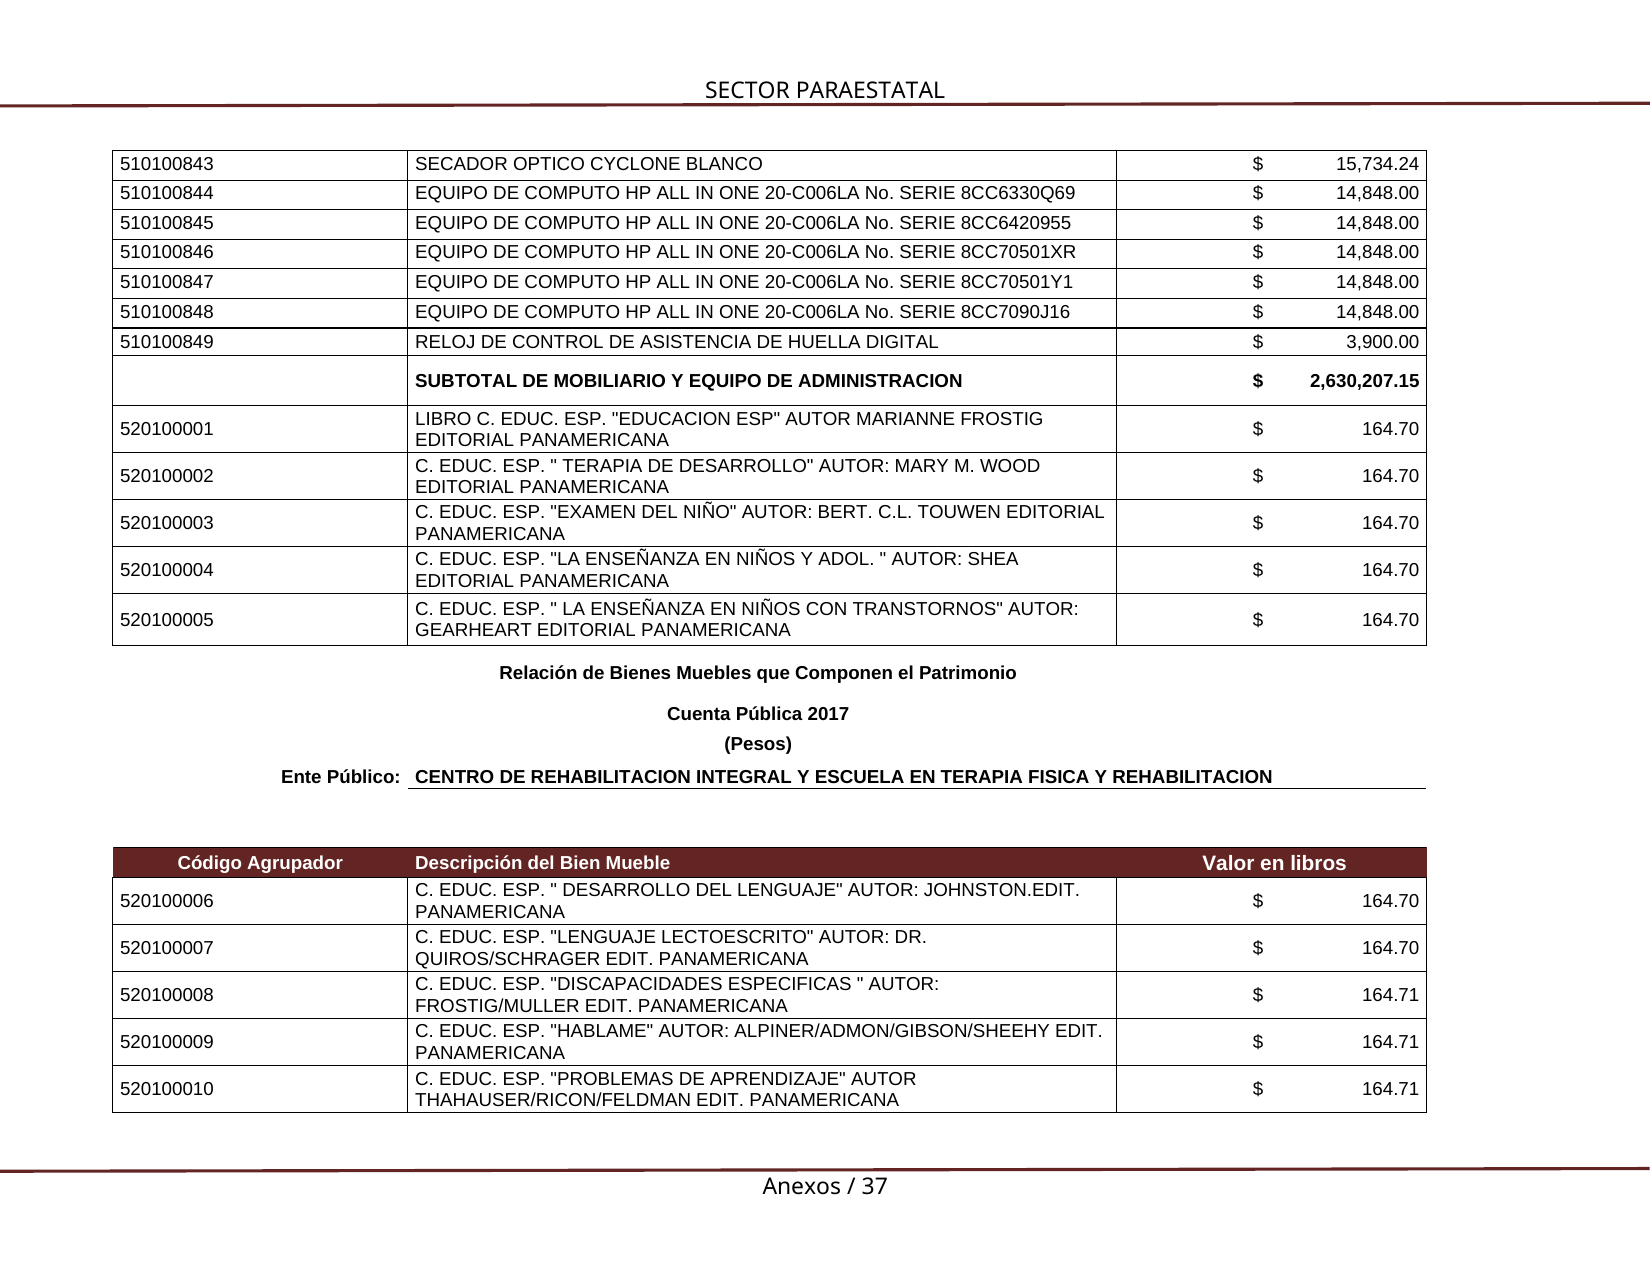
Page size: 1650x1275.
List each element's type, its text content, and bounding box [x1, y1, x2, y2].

table_cell $ 3,900.00 [1117, 329, 1426, 355]
table_cell SECADOR OPTICO CYCLONE BLANCO [408, 151, 1116, 179]
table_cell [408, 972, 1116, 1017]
table_cell 510100847 [113, 269, 407, 298]
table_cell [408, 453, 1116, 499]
table_cell 510100849 [113, 329, 407, 355]
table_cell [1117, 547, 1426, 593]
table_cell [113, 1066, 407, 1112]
table_cell $ 2,630,207.15 [1117, 356, 1426, 405]
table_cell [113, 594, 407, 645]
table_cell $ 14,848.00 [1117, 210, 1426, 239]
table_cell EQUIPO DE COMPUTO HP ALL IN ONE 20-C006LA No. SERIE 8CC6330Q69 [408, 181, 1116, 209]
table_cell EQUIPO DE COMPUTO HP ALL IN ONE 20-C006LA No. SERIE 8CC70501Y1 [408, 269, 1116, 298]
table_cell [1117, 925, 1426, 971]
table_cell 520100001 [113, 406, 407, 452]
table_cell 510100844 [113, 181, 407, 209]
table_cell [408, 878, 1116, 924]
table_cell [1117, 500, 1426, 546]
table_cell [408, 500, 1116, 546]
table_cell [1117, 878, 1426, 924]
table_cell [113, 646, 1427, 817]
table_cell $ 14,848.00 [1117, 181, 1426, 209]
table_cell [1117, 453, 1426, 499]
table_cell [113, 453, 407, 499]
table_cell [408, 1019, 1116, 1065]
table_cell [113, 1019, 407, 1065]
table_cell 510100843 [113, 151, 407, 179]
table_cell EQUIPO DE COMPUTO HP ALL IN ONE 20-C006LA No. SERIE 8CC7090J16 [408, 299, 1116, 327]
table_cell $ 14,848.00 [1117, 299, 1426, 327]
table_cell LIBRO C. EDUC. ESP. "EDUCACION ESP" AUTOR MARIANNE FROSTIG EDITORIAL PANAMERICANA [408, 406, 1116, 452]
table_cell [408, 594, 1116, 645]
table_cell $ 14,848.00 [1117, 269, 1426, 298]
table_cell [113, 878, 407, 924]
table_cell 510100846 [113, 240, 407, 268]
table_cell SUBTOTAL DE MOBILIARIO Y EQUIPO DE ADMINISTRACION [408, 356, 1116, 405]
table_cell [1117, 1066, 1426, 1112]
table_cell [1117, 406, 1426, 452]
table_cell EQUIPO DE COMPUTO HP ALL IN ONE 20-C006LA No. SERIE 8CC6420955 [408, 210, 1116, 239]
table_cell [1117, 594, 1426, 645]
table_cell [113, 356, 407, 405]
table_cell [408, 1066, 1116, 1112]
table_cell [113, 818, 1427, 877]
table_cell EQUIPO DE COMPUTO HP ALL IN ONE 20-C006LA No. SERIE 8CC70501XR [408, 240, 1116, 268]
table_cell $ 14,848.00 [1117, 240, 1426, 268]
table_cell $ 15,734.24 [1117, 151, 1426, 179]
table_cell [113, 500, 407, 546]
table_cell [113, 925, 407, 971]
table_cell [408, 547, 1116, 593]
table_cell 510100845 [113, 210, 407, 239]
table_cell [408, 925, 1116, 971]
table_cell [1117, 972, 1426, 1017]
table_cell 510100848 [113, 299, 407, 327]
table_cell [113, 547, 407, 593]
table_cell RELOJ DE CONTROL DE ASISTENCIA DE HUELLA DIGITAL [408, 329, 1116, 355]
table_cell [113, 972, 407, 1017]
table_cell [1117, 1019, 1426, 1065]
